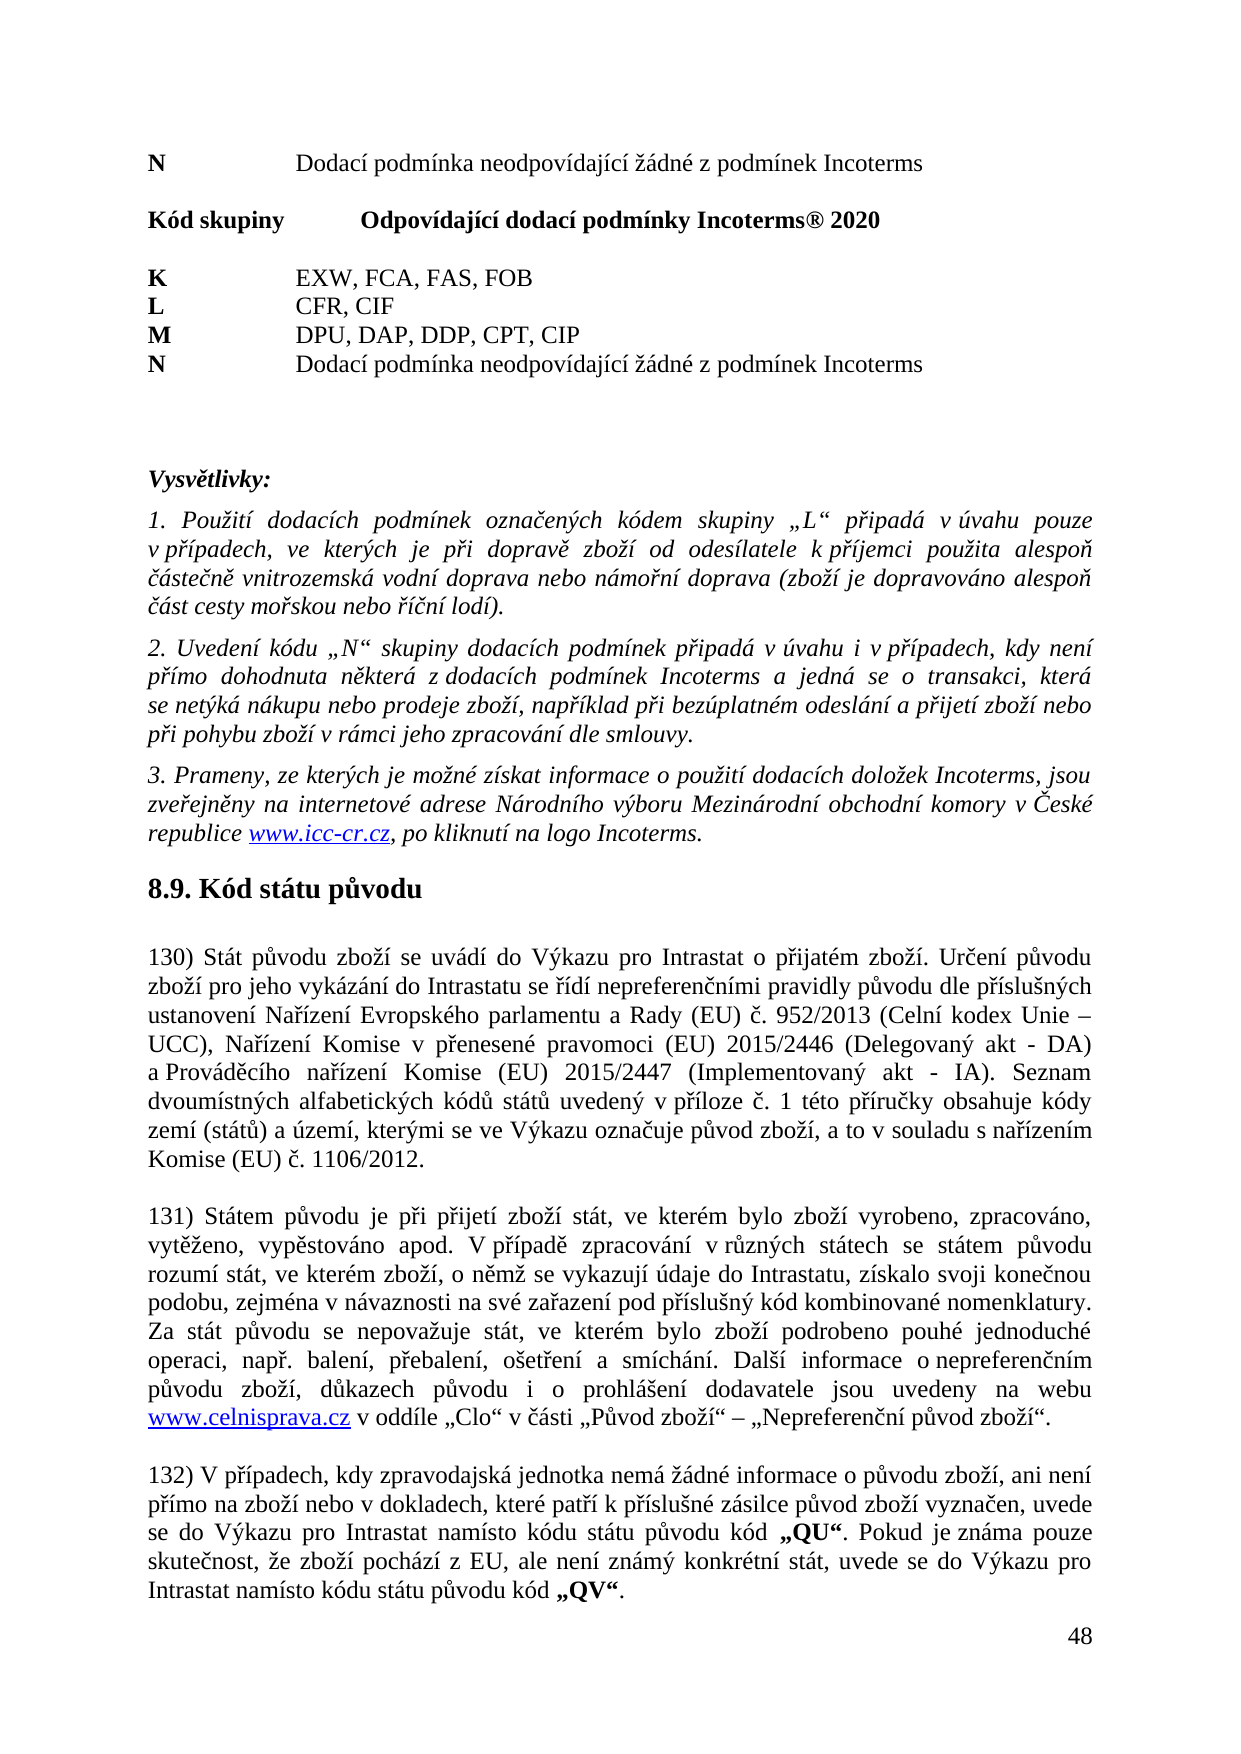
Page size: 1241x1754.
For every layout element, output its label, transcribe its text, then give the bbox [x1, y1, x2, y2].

text 130) Stát původu zboží se uvádí do Výkazu pro Intrastat o přijatém zboží. Určení původu zboží pro jeho vykázání do Intrastatu se řídí nepreferenčními pravidly původu dle příslušných ustanovení Nařízení Evropského parlamentu a Rady (EU) č. 952/2013 (Celní kodex Unie – UCC), Nařízení Komise v přenesené pravomoci (EU) 2015/2446 (Delegovaný akt - DA) a Prováděcího nařízení Komise (EU) 2015/2447 (Implementovaný akt - IA). Seznam dvoumístných alfabetických kódů států uvedený v příloze č. 1 této příručky obsahuje kódy zemí (států) a území, kterými se ve Výkazu označuje původ zboží, a to v souladu s nařízením Komise (EU) č. 1106/2012. [148, 942, 1092, 1172]
text M DPU, DAP, DDP, CPT, CIP [148, 320, 1092, 349]
text Kód skupiny Odpovídající dodací podmínky Incoterms® 2020 [148, 205, 1092, 234]
text Vysvětlivky: [148, 464, 1092, 493]
text 3. Prameny, ze kterých je možné získat informace o použití dodacích doložek Incoterms, jsou zveřejněny na internetové adrese Národního výboru Mezinárodní obchodní komory v České republice www.icc-cr.cz, po kliknutí na logo Incoterms. [148, 760, 1092, 846]
subtitle 8.9. Kód státu původu [148, 871, 1092, 905]
text 2. Uvedení kódu „N“ skupiny dodacích podmínek připadá v úvahu i v případech, kdy není přímo dohodnuta některá z dodacích podmínek Incoterms a jedná se o transakci, která se netýká nákupu nebo prodeje zboží, například při bezúplatném odeslání a přijetí zboží nebo při pohybu zboží v rámci jeho zpracování dle smlouvy. [148, 633, 1092, 748]
text 1. Použití dodacích podmínek označených kódem skupiny „L“ připadá v úvahu pouze v případech, ve kterých je při dopravě zboží od odesílatele k příjemci použita alespoň částečně vnitrozemská vodní doprava nebo námořní doprava (zboží je dopravováno alespoň část cesty mořskou nebo říční lodí). [148, 505, 1092, 620]
text K EXW, FCA, FAS, FOB [148, 263, 1092, 291]
text N Dodací podmínka neodpovídající žádné z podmínek Incoterms [148, 349, 1092, 378]
text 132) V případech, kdy zpravodajská jednotka nemá žádné informace o původu zboží, ani není přímo na zboží nebo v dokladech, které patří k příslušné zásilce původ zboží vyznačen, uvede se do Výkazu pro Intrastat namísto kódu státu původu kód „QU“. Pokud je známa pouze skutečnost, že zboží pochází z EU, ale není známý konkrétní stát, uvede se do Výkazu pro Intrastat namísto kódu státu původu kód „QV“. [148, 1460, 1092, 1604]
text N Dodací podmínka neodpovídající žádné z podmínek Incoterms [148, 148, 1092, 176]
text L CFR, CIF [148, 291, 1092, 320]
text 131) Státem původu je při přijetí zboží stát, ve kterém bylo zboží vyrobeno, zpracováno, vytěženo, vypěstováno apod. V případě zpracování v různých státech se státem původu rozumí stát, ve kterém zboží, o němž se vykazují údaje do Intrastatu, získalo svoji konečnou podobu, zejména v návaznosti na své zařazení pod příslušný kód kombinované nomenklatury. Za stát původu se nepovažuje stát, ve kterém bylo zboží podrobeno pouhé jednoduché operaci, např. balení, přebalení, ošetření a smíchání. Další informace o nepreferenčním původu zboží, důkazech původu i o prohlášení dodavatele jsou uvedeny na webu www.celnisprava.cz v oddíle „Clo“ v části „Původ zboží“ – „Nepreferenční původ zboží“. [148, 1201, 1092, 1431]
